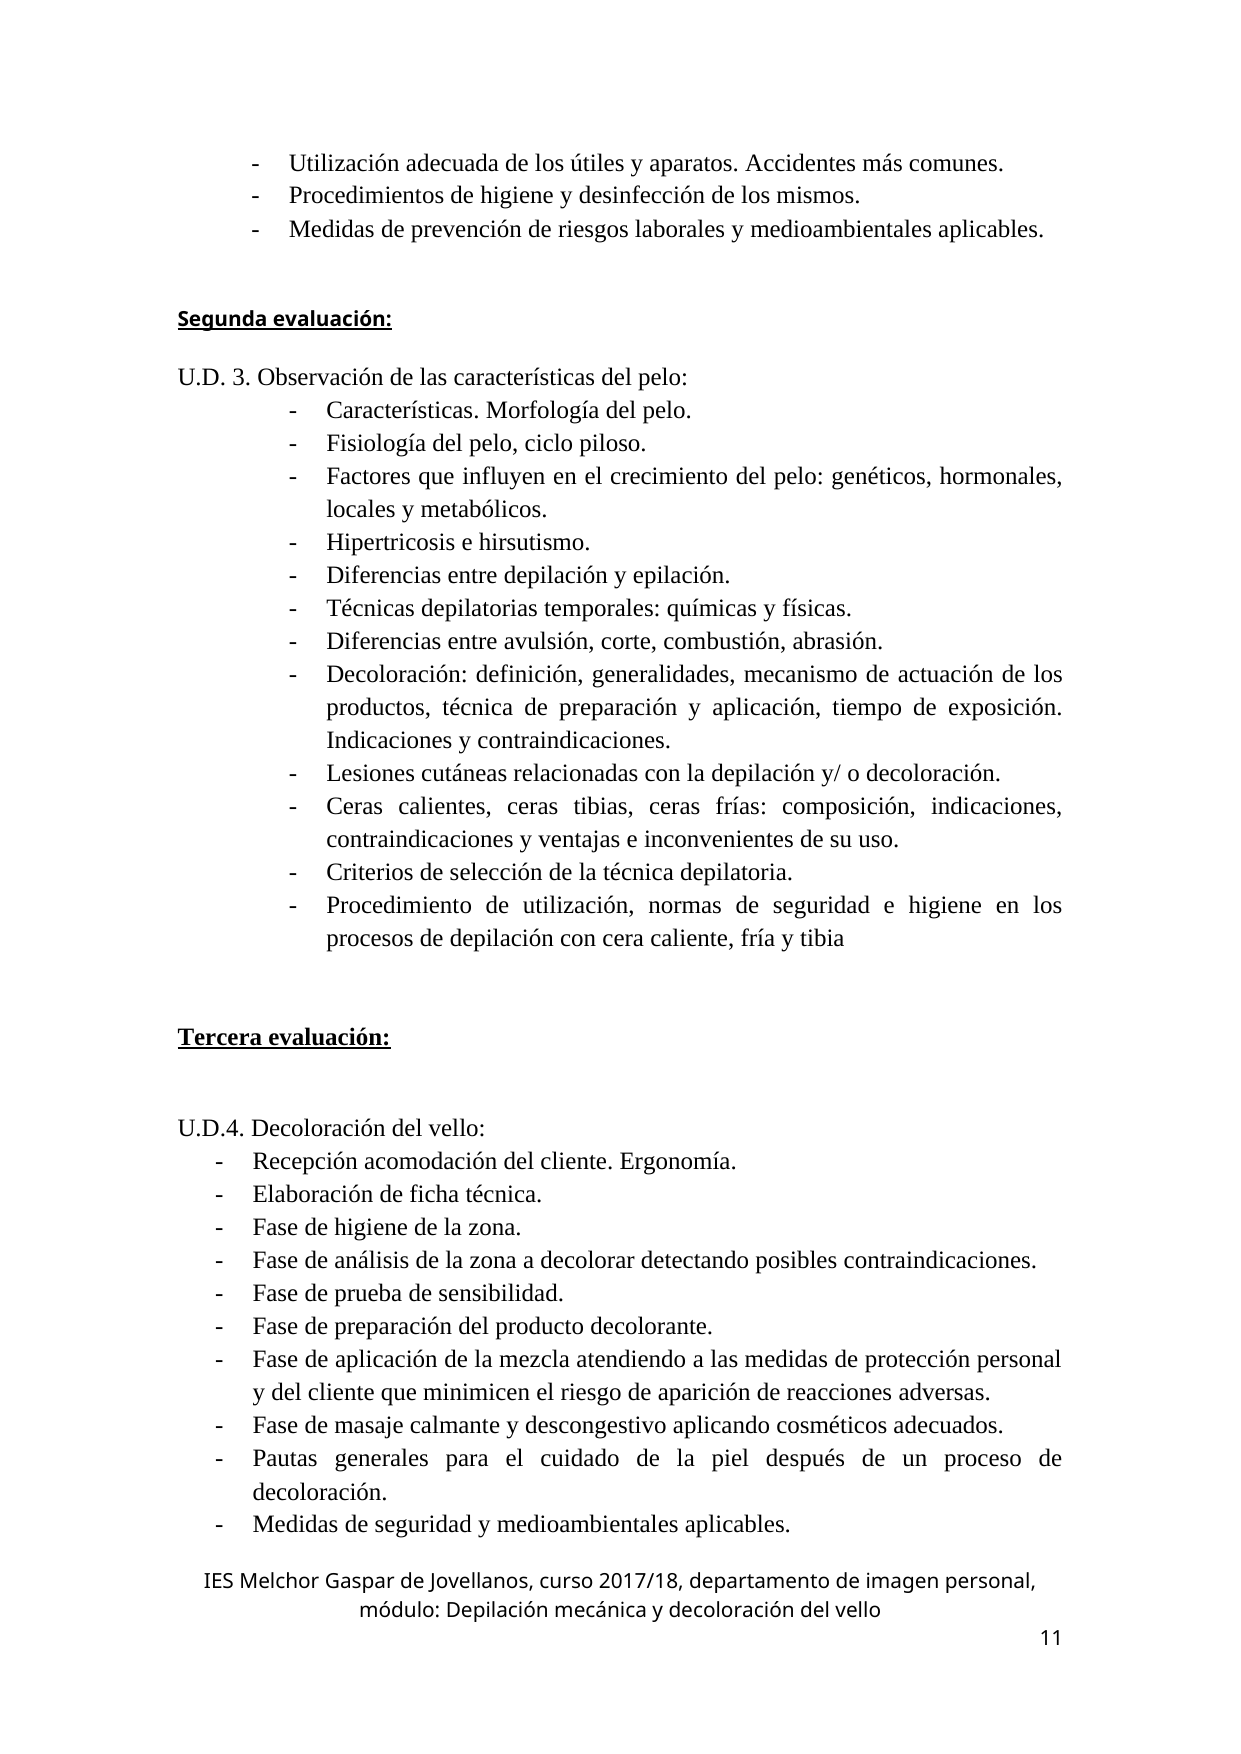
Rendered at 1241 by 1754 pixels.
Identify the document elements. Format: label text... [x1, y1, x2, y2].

list Características. Morfología del pelo. [288, 395, 1063, 424]
list Utilización adecuada de los útiles y aparatos. Accidentes más comunes. [251, 148, 1063, 176]
list Criterios de selección de la técnica depilatoria. [288, 857, 1063, 886]
list Diferencias entre avulsión, corte, combustión, abrasión. [288, 626, 1063, 655]
list Procedimiento de utilización, normas de seguridad e higiene en los procesos de depilación con cera caliente, fría y tibia [288, 890, 1063, 952]
list Fase de higiene de la zona. [215, 1212, 1063, 1241]
list Diferencias entre depilación y epilación. [288, 560, 1063, 589]
list Procedimientos de higiene y desinfección de los mismos. [251, 181, 1063, 209]
text Tercera evaluación: [177, 1022, 1063, 1051]
list Fase de preparación del producto decolorante. [215, 1311, 1063, 1340]
list Fase de análisis de la zona a decolorar detectando posibles contraindicaciones. [215, 1245, 1063, 1274]
list Fisiología del pelo, ciclo piloso. [288, 428, 1063, 457]
list Factores que influyen en el crecimiento del pelo: genéticos, hormonales, locales y metabólicos. [288, 461, 1063, 523]
text Segunda evaluación: [177, 304, 1063, 333]
list Lesiones cutáneas relacionadas con la depilación y/ o decoloración. [288, 758, 1063, 787]
list Medidas de prevención de riesgos laborales y medioambientales aplicables. [251, 214, 1063, 242]
text U.D. 3. Observación de las características del pelo: [177, 362, 1063, 391]
list Técnicas depilatorias temporales: químicas y físicas. [288, 593, 1063, 622]
list Fase de aplicación de la mezcla atendiendo a las medidas de protección personal y del cliente que minimicen el riesgo de aparición de reacciones adversas. [215, 1344, 1063, 1406]
list Elaboración de ficha técnica. [215, 1179, 1063, 1208]
list Hipertricosis e hirsutismo. [288, 527, 1063, 556]
list Decoloración: definición, generalidades, mecanismo de actuación de los productos, técnica de preparación y aplicación, tiempo de exposición. Indicaciones y contraindicaciones. [288, 659, 1063, 754]
list Fase de masaje calmante y descongestivo aplicando cosméticos adecuados. [215, 1411, 1063, 1439]
list Fase de prueba de sensibilidad. [215, 1278, 1063, 1307]
list Ceras calientes, ceras tibias, ceras frías: composición, indicaciones, contraindicaciones y ventajas e inconvenientes de su uso. [288, 791, 1063, 853]
list Recepción acomodación del cliente. Ergonomía. [215, 1146, 1063, 1175]
list U.D.4. Decoloración del vello: [177, 1113, 1063, 1142]
list Medidas de seguridad y medioambientales aplicables. [215, 1509, 1063, 1538]
list Pautas generales para el cuidado de la piel después de un proceso de decoloración. [215, 1443, 1063, 1505]
